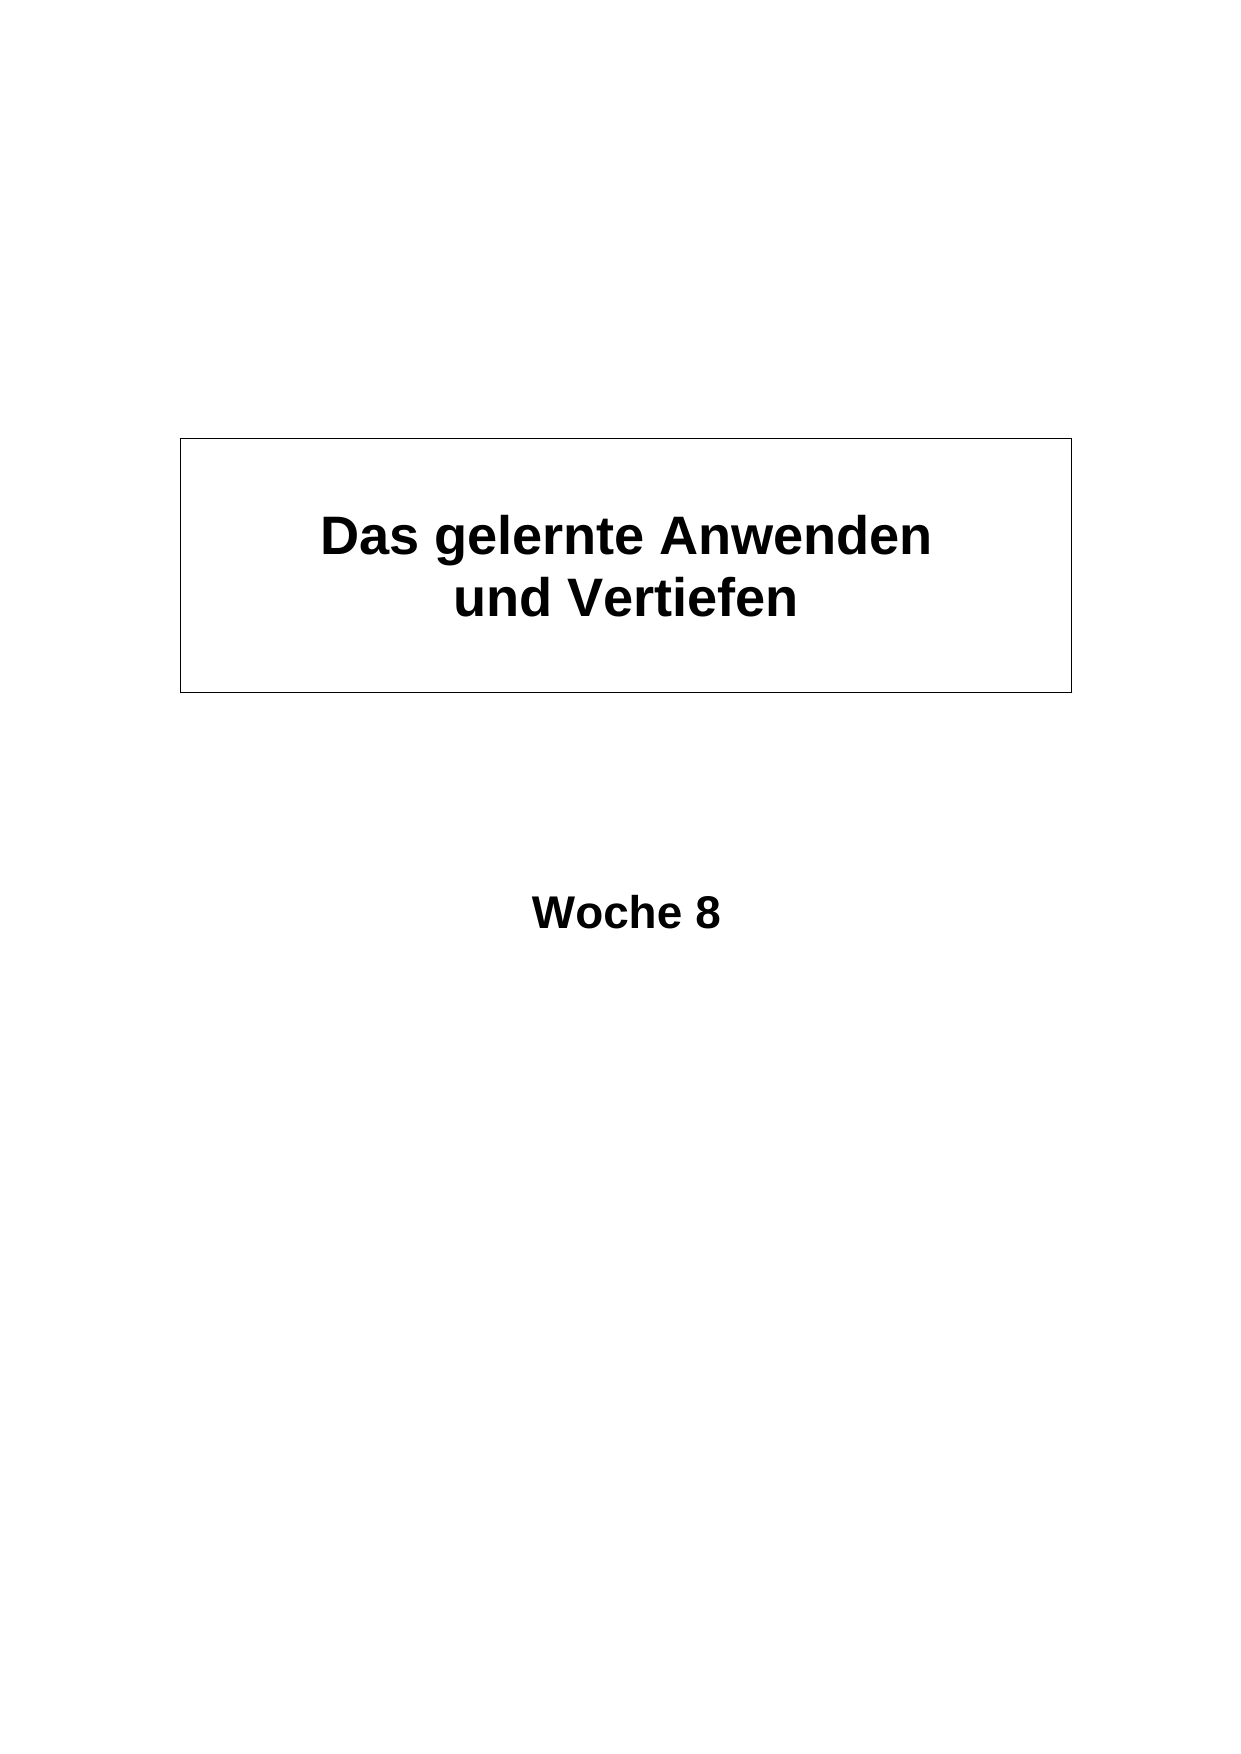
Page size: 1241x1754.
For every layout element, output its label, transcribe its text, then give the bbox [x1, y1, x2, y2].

text Das gelernte Anwenden [181, 500, 1071, 563]
text Woche 8 [189, 886, 1063, 938]
text und Vertiefen [181, 563, 1071, 628]
